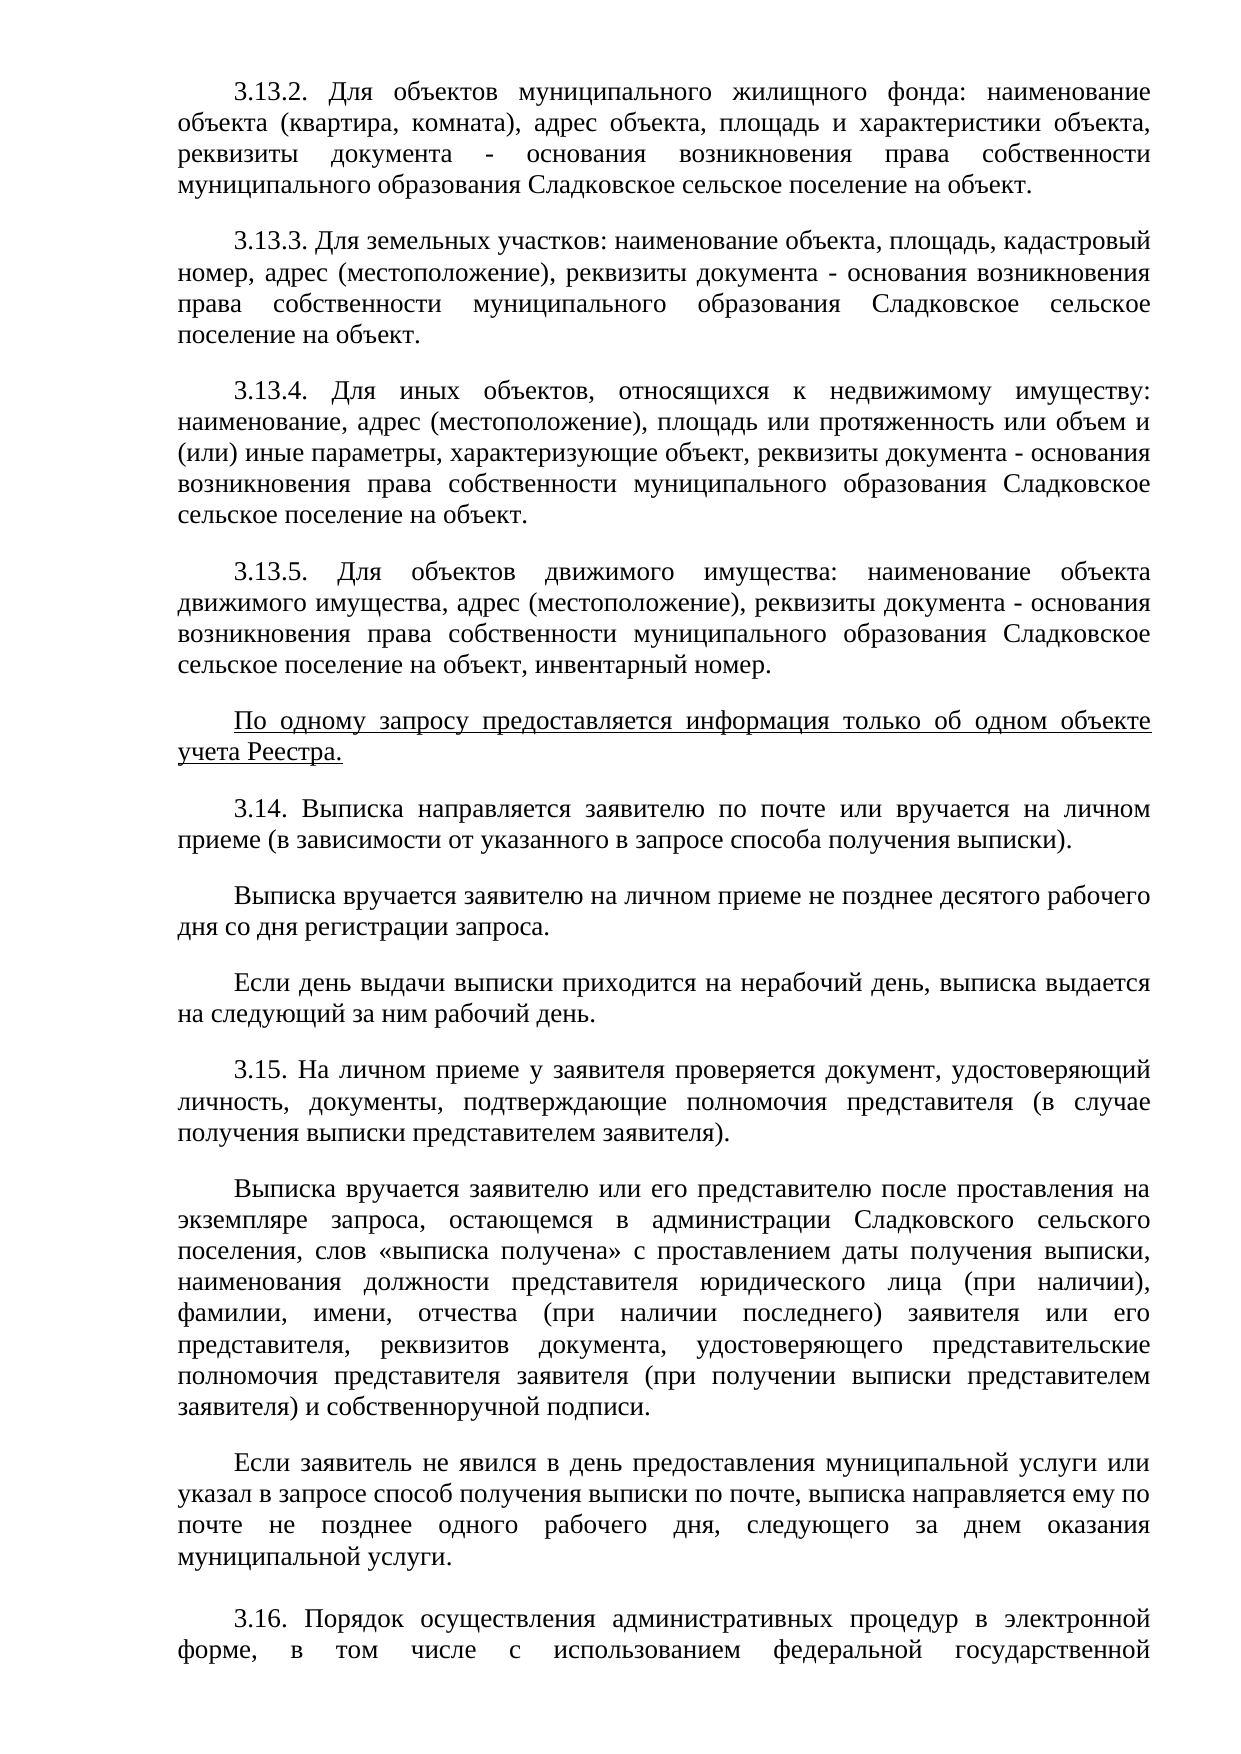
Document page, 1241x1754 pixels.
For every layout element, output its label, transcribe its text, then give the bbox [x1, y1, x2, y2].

text 3.13.3. Для земельных участков: наименование объекта, площадь, кадастровый номер, адрес (местоположение), реквизиты документа - основания возникновения права собственности муниципального образования Сладковское сельское поселение на объект. [177, 224, 1152, 349]
text Выписка вручается заявителю или его представителю после проставления на экземпляре запроса, остающемся в администрации Сладковского сельского поселения, слов «выписка получена» с проставлением даты получения выписки, наименования должности представителя юридического лица (при наличии), фамилии, имени, отчества (при наличии последнего) заявителя или его представителя, реквизитов документа, удостоверяющего представительские полномочия представителя заявителя (при получении выписки представителем заявителя) и собственноручной подписи. [177, 1172, 1152, 1421]
text 3.13.4. Для иных объектов, относящихся к недвижимому имуществу: наименование, адрес (местоположение), площадь или протяженность или объем и (или) иные параметры, характеризующие объект, реквизиты документа - основания возникновения права собственности муниципального образования Сладковское сельское поселение на объект. [177, 374, 1152, 530]
text 3.13.2. Для объектов муниципального жилищного фонда: наименование объекта (квартира, комната), адрес объекта, площадь и характеристики объекта, реквизиты документа - основания возникновения права собственности муниципального образования Сладковское сельское поселение на объект. [177, 75, 1152, 199]
text 3.14. Выписка направляется заявителю по почте или вручается на личном приеме (в зависимости от указанного в запросе способа получения выписки). [177, 792, 1152, 854]
text Если день выдачи выписки приходится на нерабочий день, выписка выдается на следующий за ним рабочий день. [177, 966, 1152, 1028]
text По одному запросу предоставляется информация только об одном объекте учета Реестра. [177, 704, 1152, 767]
text Выписка вручается заявителю на личном приеме не позднее десятого рабочего дня со дня регистрации запроса. [177, 879, 1152, 941]
text Если заявитель не явился в день предоставления муниципальной услуги или указал в запросе способ получения выписки по почте, выписка направляется ему по почте не позднее одного рабочего дня, следующего за днем оказания муниципальной услуги. [177, 1446, 1152, 1571]
text 3.13.5. Для объектов движимого имущества: наименование объекта движимого имущества, адрес (местоположение), реквизиты документа - основания возникновения права собственности муниципального образования Сладковское сельское поселение на объект, инвентарный номер. [177, 555, 1152, 679]
text 3.15. На личном приеме у заявителя проверяется документ, удостоверяющий личность, документы, подтверждающие полномочия представителя (в случае получения выписки представителем заявителя). [177, 1053, 1152, 1147]
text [177, 1602, 1152, 1664]
